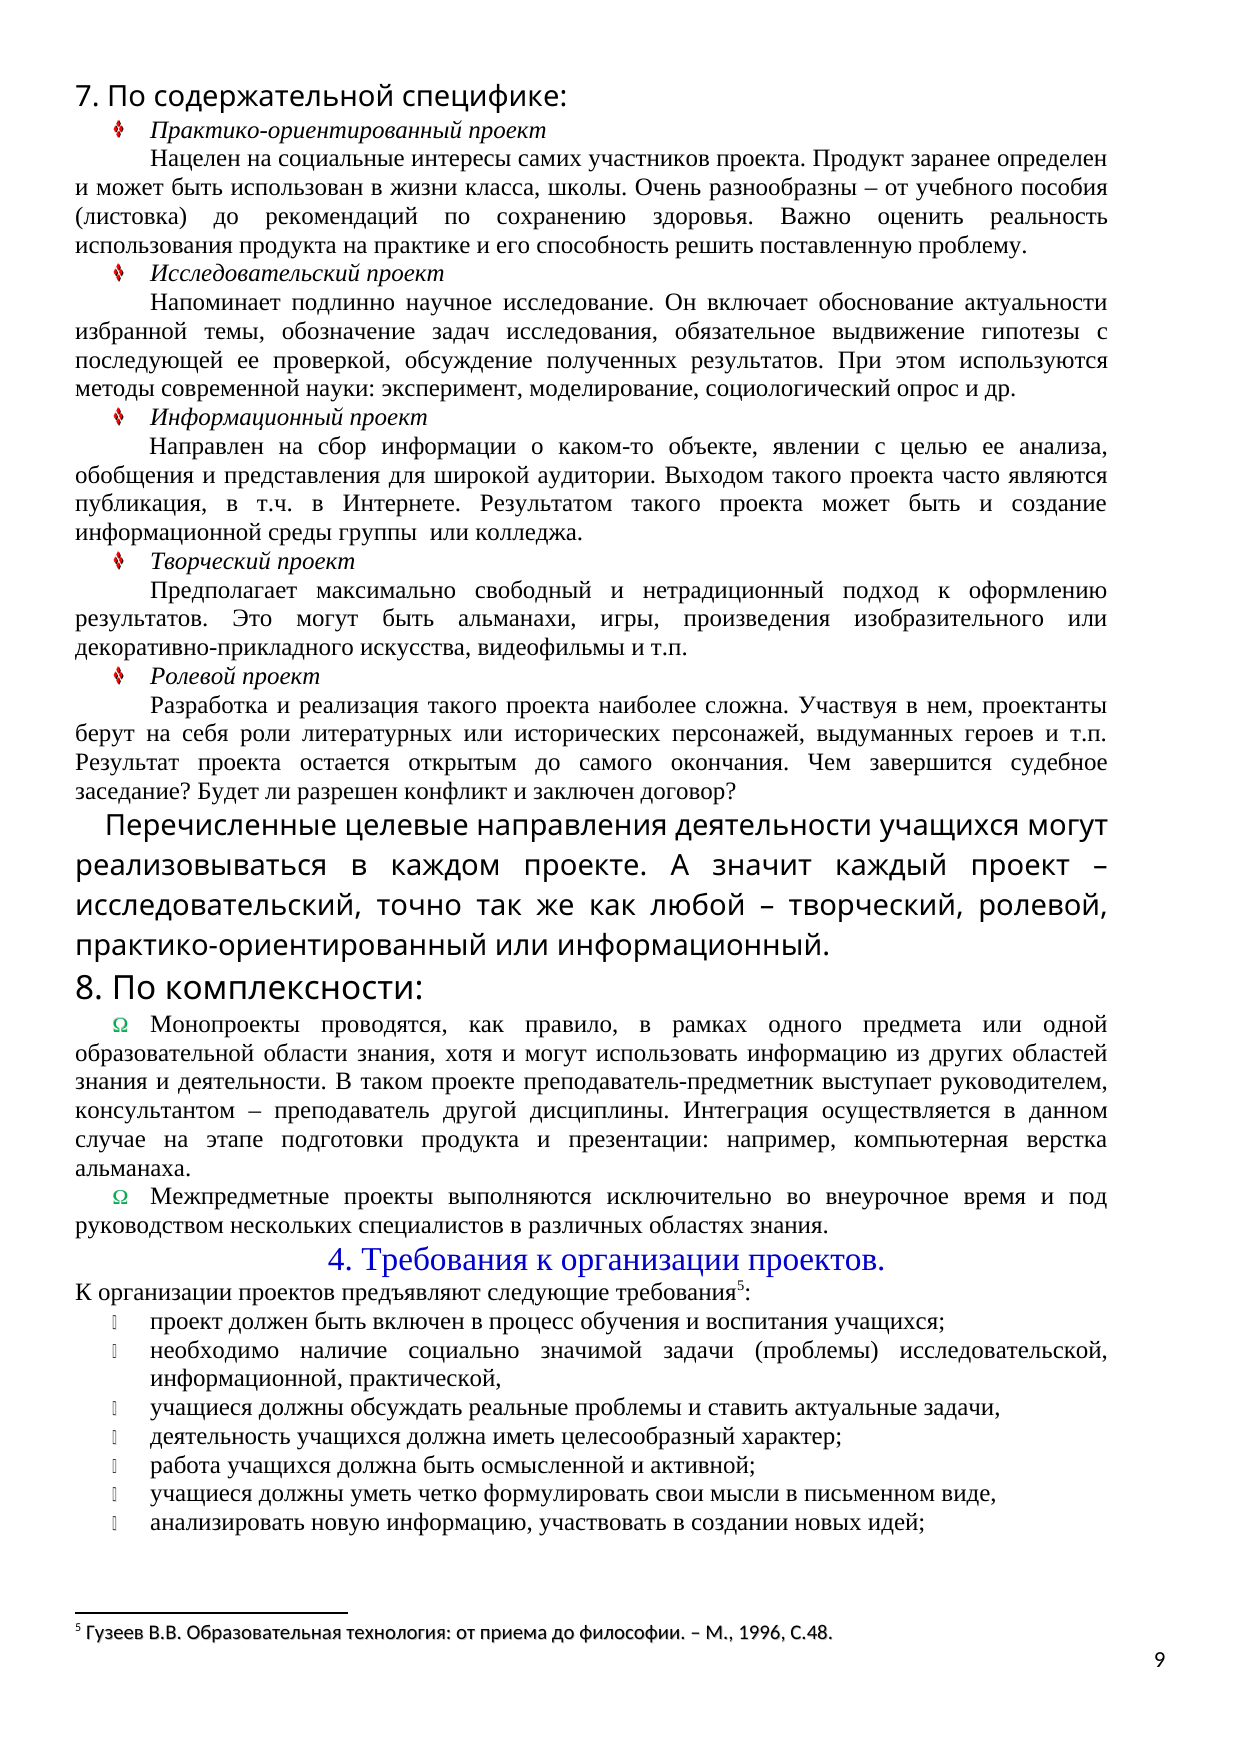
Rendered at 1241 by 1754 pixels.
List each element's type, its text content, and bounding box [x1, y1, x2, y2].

list деятельность учащихся должна иметь целесообразный характер; [112, 1421, 1109, 1450]
list Межпредметные проекты выполняются исключительно во внеурочное время и под руководством нескольких специалистов в различных областях знания. [75, 1181, 1109, 1239]
list необходимо наличие социально значимой задачи (проблемы) исследовательской, информационной, практической, [112, 1335, 1109, 1392]
list Направлен на сбор информации о каком-то объекте, явлении с целью ее анализа, обобщения и представления для широкой аудитории. Выходом такого проекта часто являются публикация, в т.ч. в Интернете. Результатом такого проекта может быть и создание информационной среды группы или колледжа. [75, 431, 1109, 546]
list учащиеся должны уметь четко формулировать свои мысли в письменном виде, [112, 1478, 1109, 1507]
list Напоминает подлинно научное исследование. Он включает обоснование актуальности избранной темы, обозначение задач исследования, обязательное выдвижение гипотезы с последующей ее проверкой, обсуждение полученных результатов. При этом используются методы современной науки: эксперимент, моделирование, социологический опрос и др. [75, 287, 1109, 402]
text 7. По содержательной специфике: [75, 75, 1109, 115]
list учащиеся должны обсуждать реальные проблемы и ставить актуальные задачи, [112, 1392, 1109, 1421]
list Перечисленные целевые направления деятельности учащихся могут реализовываться в каждом проекте. А значит каждый проект – исследовательский, точно так же как любой – творческий, ролевой, практико-ориентированный или информационный. [75, 805, 1109, 963]
list Предполагает максимально свободный и нетрадиционный подход к оформлению результатов. Это могут быть альманахи, игры, произведения изобразительного или декоративно-прикладного искусства, видеофильмы и т.п. [75, 575, 1109, 661]
list Монопроекты проводятся, как правило, в рамках одного предмета или одной образовательной области знания, хотя и могут использовать информацию из других областей знания и деятельности. В таком проекте преподаватель-предметник выступает руководителем, консультантом – преподаватель другой дисциплины. Интеграция осуществляется в данном случае на этапе подготовки продукта и презентации: например, компьютерная верстка альманаха. [75, 1009, 1109, 1181]
list Ролевой проект [112, 661, 1109, 690]
list Разработка и реализация такого проекта наиболее сложна. Участвуя в нем, проектанты берут на себя роли литературных или исторических персонажей, выдуманных героев и т.п. Результат проекта остается открытым до самого окончания. Чем завершится судебное заседание? Будет ли разрешен конфликт и заключен договор? [75, 690, 1109, 805]
list Практико-ориентированный проект [112, 115, 1109, 143]
list Исследовательский проект [112, 258, 1109, 287]
text К организации проектов предъявляют следующие требования: [75, 1277, 1109, 1306]
list Информационный проект [112, 402, 1109, 431]
list работа учащихся должна быть осмысленной и активной; [112, 1450, 1109, 1478]
list анализировать новую информацию, участвовать в создании новых идей; [112, 1507, 1109, 1536]
text 4. Требования к организации проектов. [75, 1239, 1109, 1277]
list проект должен быть включен в процесс обучения и воспитания учащихся; [112, 1306, 1109, 1335]
list Нацелен на социальные интересы самих участников проекта. Продукт заранее определен и может быть использован в жизни класса, школы. Очень разнообразны – от учебного пособия (листовка) до рекомендаций по сохранению здоровья. Важно оценить реальность использования продукта на практике и его способность решить поставленную проблему. [75, 143, 1109, 258]
text 8. По комплексности: [75, 963, 1109, 1009]
list Творческий проект [112, 546, 1109, 575]
